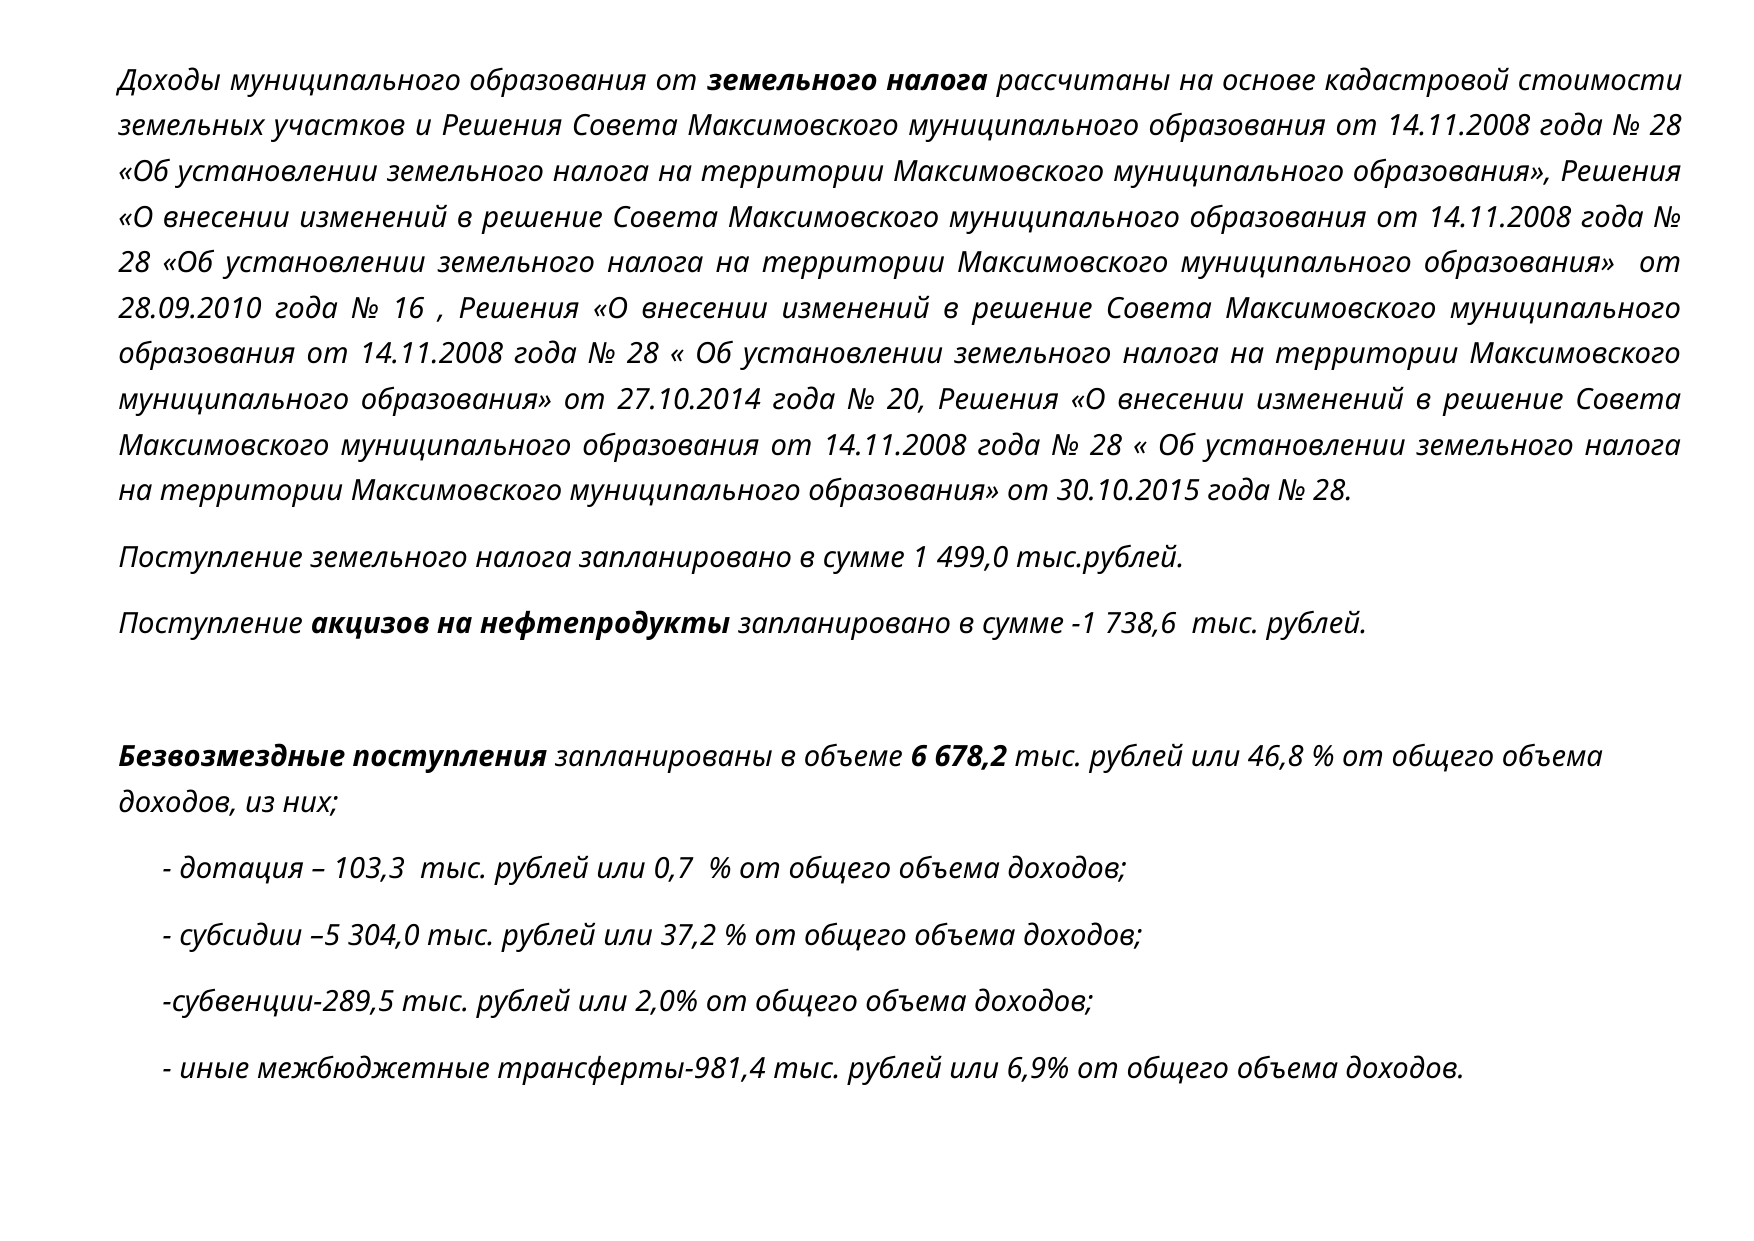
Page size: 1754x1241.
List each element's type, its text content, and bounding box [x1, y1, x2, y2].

text - дотация – 103,3 тыс. рублей или 0,7 % от общего объема доходов; [162, 848, 1683, 887]
text Поступление земельного налога запланировано в сумме 1 499,0 тыс.рублей. [118, 536, 1683, 576]
text Поступление акцизов на нефтепродукты запланировано в сумме -1 738,6 тыс. рублей. [118, 603, 1683, 642]
text Доходы муниципального образования от земельного налога рассчитаны на основе кадастровой стоимости земельных участков и Решения Совета Максимовского муниципального образования от 14.11.2008 года № 28 «Об установлении земельного налога на территории Максимовского муниципального образования», Решения «О внесении изменений в решение Совета Максимовского муниципального образования от 14.11.2008 года № 28 «Об установлении земельного налога на территории Максимовского муниципального образования» от 28.09.2010 года № 16 , Решения «О внесении изменений в решение Совета Максимовского муниципального образования от 14.11.2008 года № 28 « Об установлении земельного налога на территории Максимовского муниципального образования» от 27.10.2014 года № 20, Решения «О внесении изменений в решение Совета Максимовского муниципального образования от 14.11.2008 года № 28 « Об установлении земельного налога на территории Максимовского муниципального образования» от 30.10.2015 года № 28. [118, 59, 1683, 509]
text Безвозмездные поступления запланированы в объеме 6 678,2 тыс. рублей или 46,8 % от общего объема доходов, из них; [118, 736, 1683, 821]
text - иные межбюджетные трансферты-981,4 тыс. рублей или 6,9% от общего объема доходов. [162, 1047, 1683, 1087]
text -субвенции-289,5 тыс. рублей или 2,0% от общего объема доходов; [162, 981, 1683, 1020]
text - субсидии –5 304,0 тыс. рублей или 37,2 % от общего объема доходов; [162, 914, 1683, 954]
